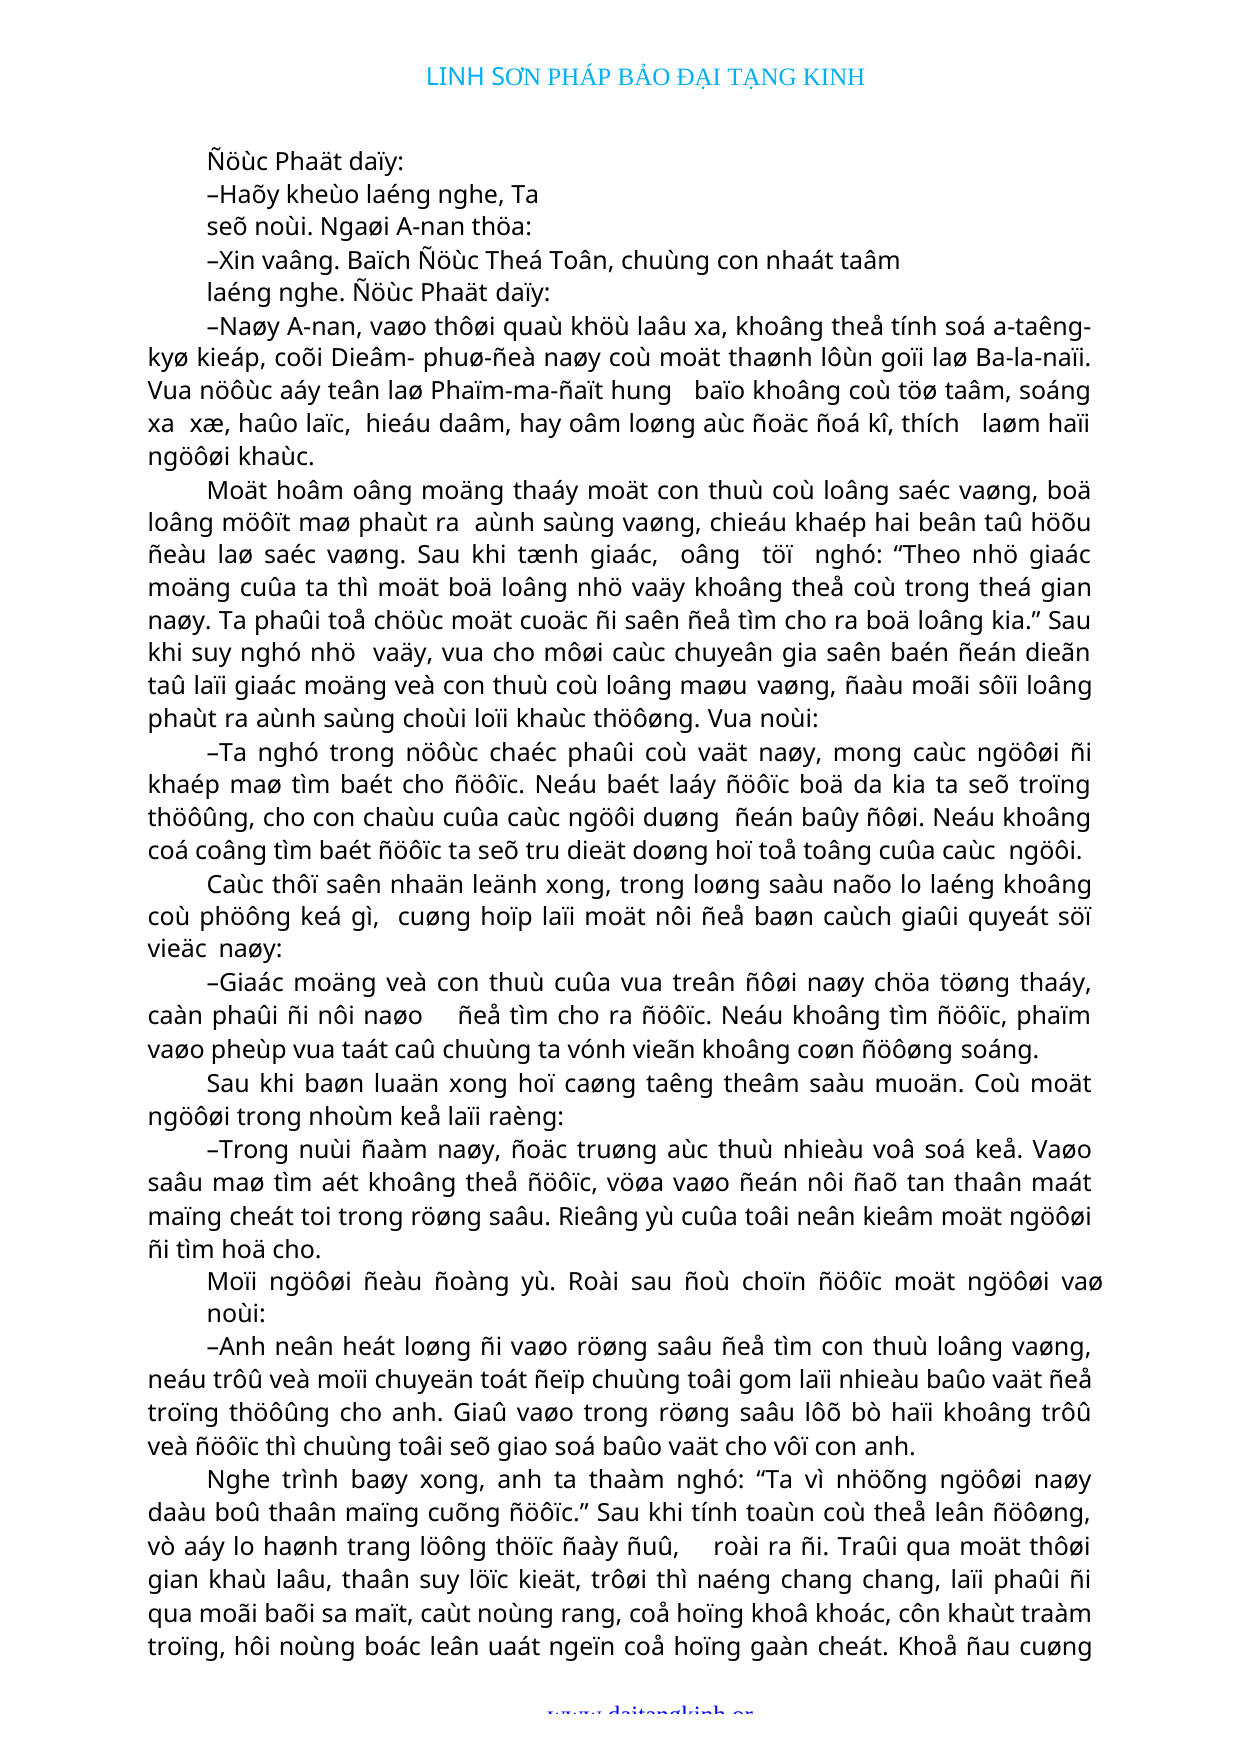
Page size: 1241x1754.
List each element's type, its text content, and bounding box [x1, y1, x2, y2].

text Ñöùc Phaät daïy: [206, 145, 1105, 177]
text –Naøy A-nan, vaøo thôøi quaù khöù laâu xa, khoâng theå tính soá a-taêng-kyø kieáp, coõi Dieâm- phuø-ñeà naøy coù moät thaønh lôùn goïi laø Ba-la-naïi. Vua nöôùc aáy teân laø Phaïm-ma-ñaït hung baïo khoâng coù töø taâm, soáng xa xæ, haûo laïc, hieáu daâm, hay oâm loøng aùc ñoäc ñoá kî, thích laøm haïi ngöôøi khaùc. [147, 309, 1093, 472]
text –Anh neân heát loøng ñi vaøo röøng saâu ñeå tìm con thuù loâng vaøng, neáu trôû veà moïi chuyeän toát ñeïp chuùng toâi gom laïi nhieàu baûo vaät ñeå troïng thöôûng cho anh. Giaû vaøo trong röøng saâu lôõ bò haïi khoâng trôû veà ñöôïc thì chuùng toâi seõ giao soá baûo vaät cho vôï con anh. [147, 1328, 1093, 1462]
text –Haõy kheùo laéng nghe, Ta seõ noùi. Ngaøi A-nan thöa: [206, 177, 553, 243]
text Caùc thôï saên nhaän leänh xong, trong loøng saàu naõo lo laéng khoâng coù phöông keá gì, cuøng hoïp laïi moät nôi ñeå baøn caùch giaûi quyeát söï vieäc naøy: [147, 867, 1093, 965]
text –Giaác moäng veà con thuù cuûa vua treân ñôøi naøy chöa töøng thaáy, caàn phaûi ñi nôi naøo ñeå tìm cho ra ñöôïc. Neáu khoâng tìm ñöôïc, phaïm vaøo pheùp vua taát caû chuùng ta vónh vieãn khoâng coøn ñöôøng soáng. [147, 965, 1093, 1065]
text Sau khi baøn luaän xong hoï caøng taêng theâm saàu muoän. Coù moät ngöôøi trong nhoùm keå laïi raèng: [147, 1065, 1093, 1132]
text –Ta nghó trong nöôùc chaéc phaûi coù vaät naøy, mong caùc ngöôøi ñi khaép maø tìm baét cho ñöôïc. Neáu baét laáy ñöôïc boä da kia ta seõ troïng thöôûng, cho con chaùu cuûa caùc ngöôi duøng ñeán baûy ñôøi. Neáu khoâng coá coâng tìm baét ñöôïc ta seõ tru dieät doøng hoï toå toâng cuûa caùc ngöôi. [147, 736, 1093, 866]
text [147, 1462, 1093, 1663]
text Moïi ngöôøi ñeàu ñoàng yù. Roài sau ñoù choïn ñöôïc moät ngöôøi vaø noùi: [206, 1266, 1105, 1328]
text –Trong nuùi ñaàm naøy, ñoäc truøng aùc thuù nhieàu voâ soá keå. Vaøo saâu maø tìm aét khoâng theå ñöôïc, vöøa vaøo ñeán nôi ñaõ tan thaân maát maïng cheát toi trong röøng saâu. Rieâng yù cuûa toâi neân kieâm moät ngöôøi ñi tìm hoä cho. [147, 1132, 1093, 1266]
text Moät hoâm oâng moäng thaáy moät con thuù coù loâng saéc vaøng, boä loâng möôït maø phaùt ra aùnh saùng vaøng, chieáu khaép hai beân taû höõu ñeàu laø saéc vaøng. Sau khi tænh giaác, oâng töï nghó: “Theo nhö giaác moäng cuûa ta thì moät boä loâng nhö vaäy khoâng theå coù trong theá gian naøy. Ta phaûi toå chöùc moät cuoäc ñi saên ñeå tìm cho ra boä loâng kia.” Sau khi suy nghó nhö vaäy, vua cho môøi caùc chuyeân gia saên baén ñeán dieãn taû laïi giaác moäng veà con thuù coù loâng maøu vaøng, ñaàu moãi sôïi loâng phaùt ra aùnh saùng choùi loïi khaùc thöôøng. Vua noùi: [147, 473, 1093, 734]
text –Xin vaâng. Baïch Ñöùc Theá Toân, chuùng con nhaát taâm laéng nghe. Ñöùc Phaät daïy: [206, 243, 903, 308]
